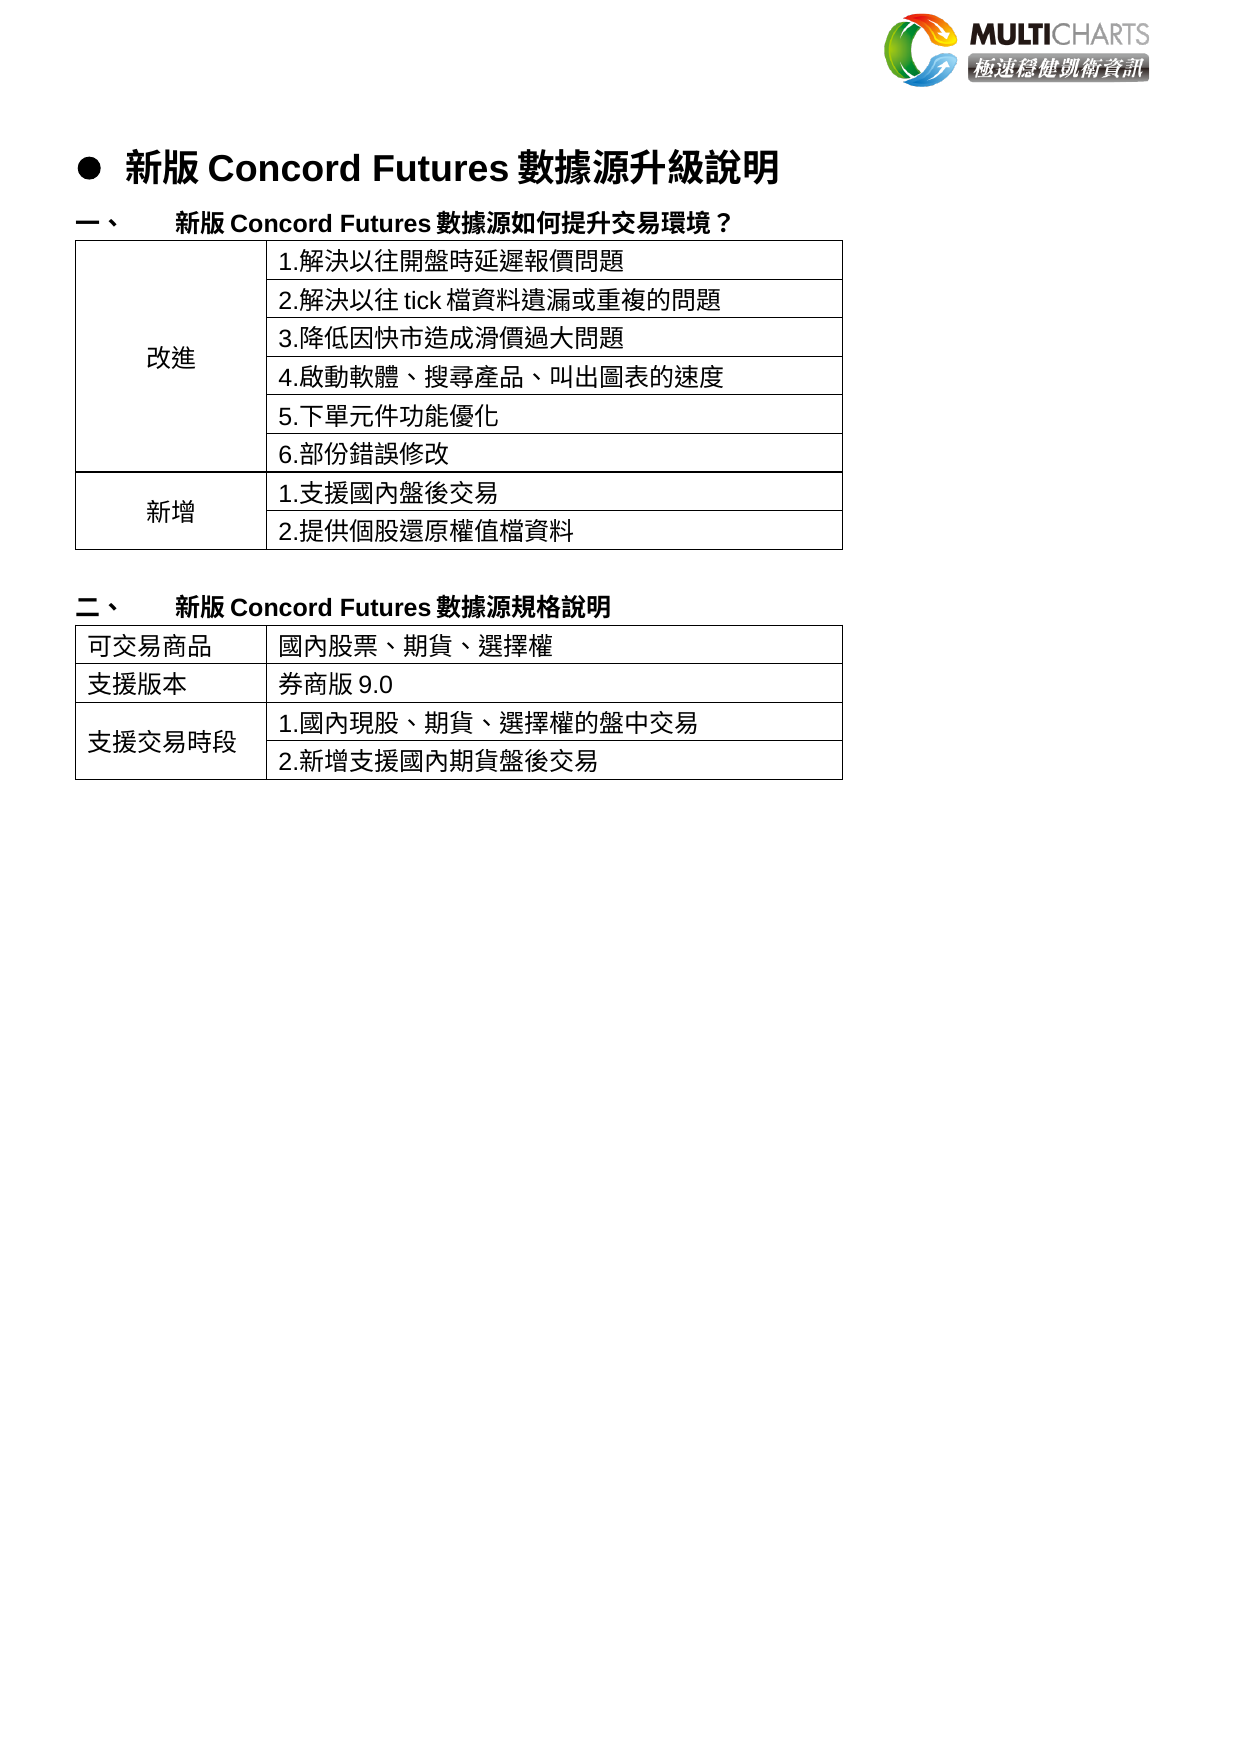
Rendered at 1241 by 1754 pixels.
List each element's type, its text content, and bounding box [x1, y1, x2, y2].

table_cell 新增 [76, 473, 266, 548]
table_cell 1.支援國內盤後交易 [267, 473, 842, 510]
table_cell 6.部份錯誤修改 [267, 434, 842, 471]
table_header 國內股票、期貨、選擇權 [267, 626, 842, 663]
table_header 可交易商品 [76, 626, 266, 663]
table_header 1.解決以往開盤時延遲報價問題 [267, 241, 842, 279]
table_cell 支援交易時段 [76, 703, 266, 779]
table_cell 4.啟動軟體、搜尋產品、叫出圖表的速度 [267, 357, 842, 394]
table_cell 1.國內現股、期貨、選擇權的盤中交易 [267, 703, 842, 740]
table_cell 2.解決以往tick檔資料遺漏或重複的問題 [267, 280, 842, 317]
list 新版Concord Futures數據源升級說明 [75, 128, 1165, 203]
list 新版Concord Futures數據源如何提升交易環境？ [75, 203, 1165, 240]
table_cell 2.提供個股還原權值檔資料 [267, 511, 842, 548]
table_cell 5.下單元件功能優化 [267, 395, 842, 433]
table_cell 支援版本 [76, 664, 266, 702]
list 新版Concord Futures數據源規格說明 [75, 587, 1165, 624]
table_cell 2.新增支援國內期貨盤後交易 [267, 741, 842, 779]
picture [881, 6, 1163, 91]
table_cell 3.降低因快市造成滑價過大問題 [267, 318, 842, 356]
table_header 改進 [76, 241, 266, 471]
table_cell 券商版9.0 [267, 664, 842, 702]
